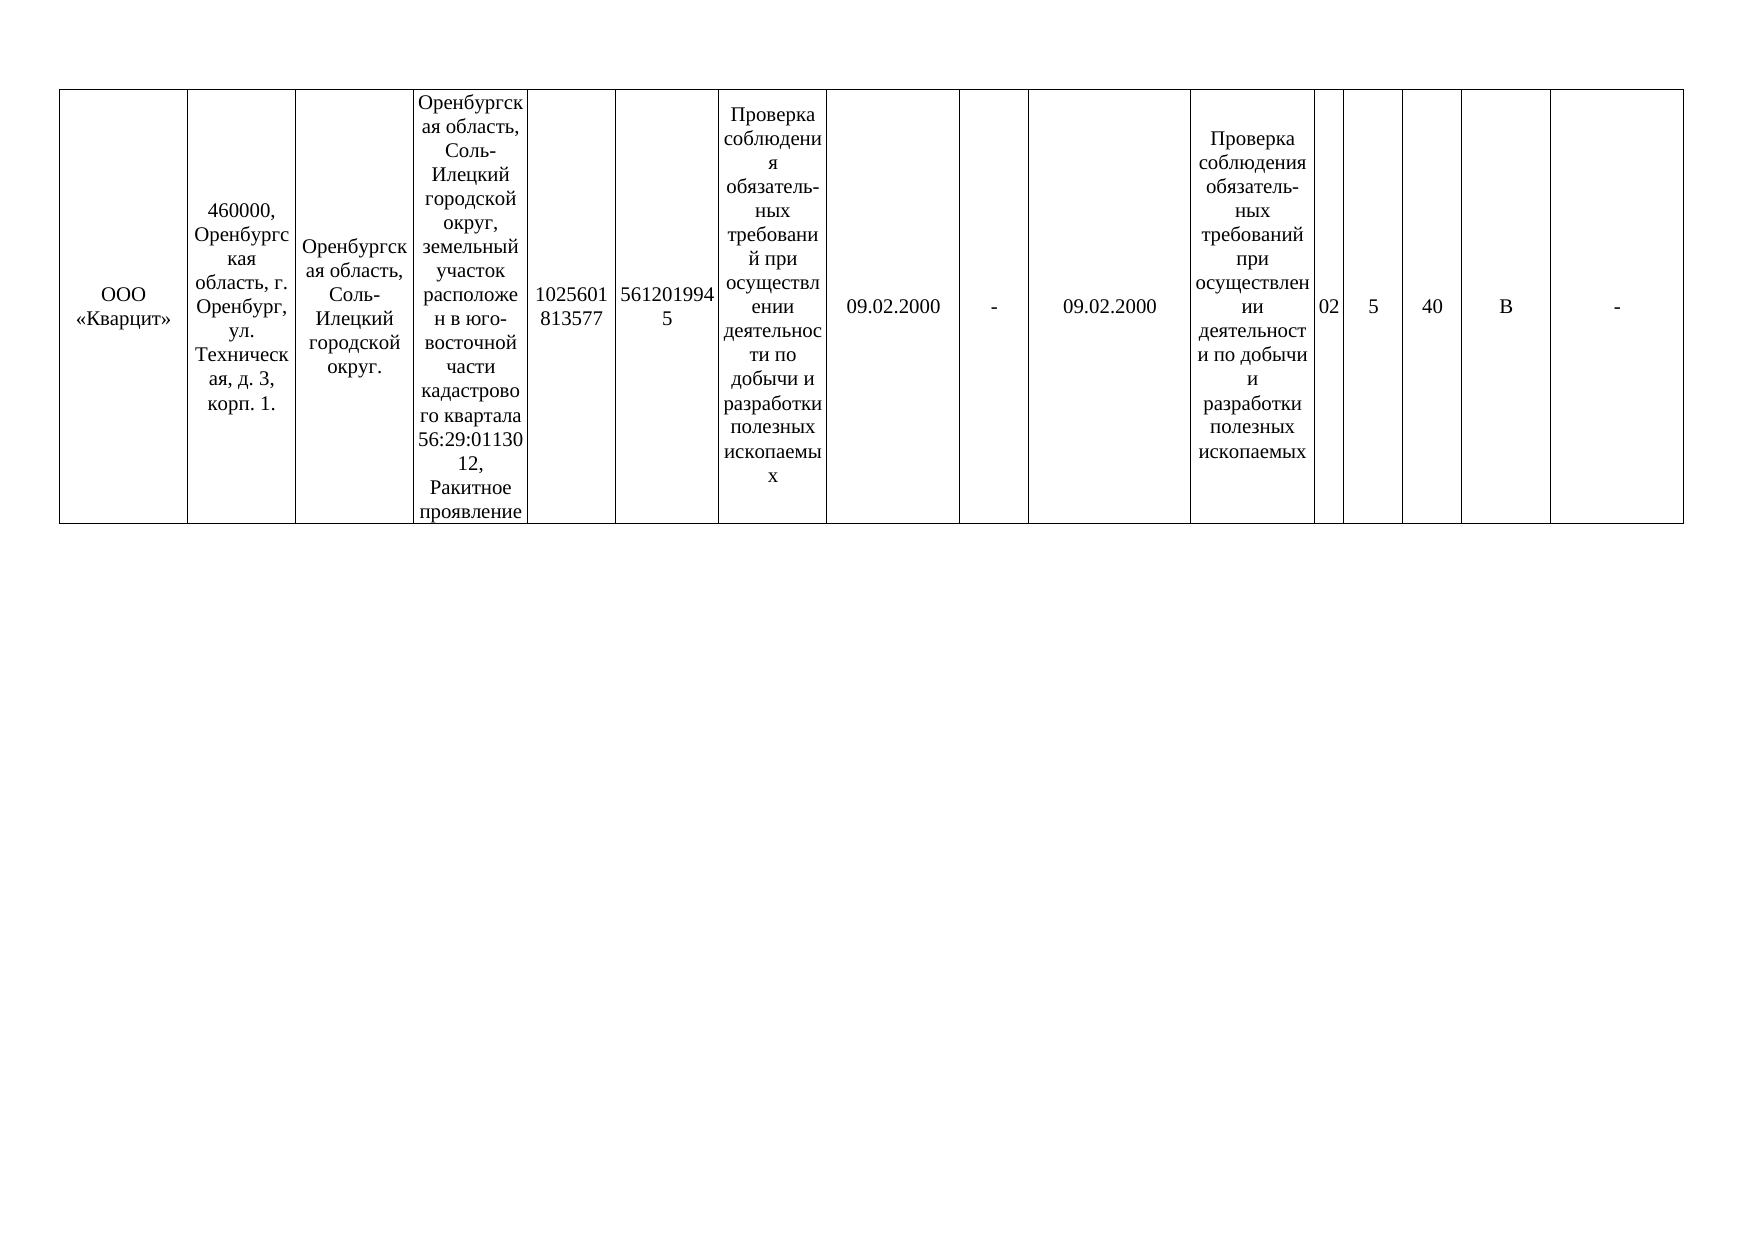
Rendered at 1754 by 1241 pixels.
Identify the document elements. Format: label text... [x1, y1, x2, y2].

table_cell 460000, Оренбургская область, г. Оренбург, ул. Техническая, д. 3, корп. 1. [188, 90, 295, 523]
table_cell 09.02.2000 [1029, 90, 1190, 523]
table_cell 40 [1403, 90, 1461, 523]
table_cell 5 [1344, 90, 1402, 523]
table_cell 09.02.2000 [827, 90, 959, 523]
table_cell - [960, 90, 1028, 523]
table_cell Проверка соблюдения обязатель- ных требований при осуществлении деятельности по добычи и разработки полезных ископаемых [1191, 90, 1314, 523]
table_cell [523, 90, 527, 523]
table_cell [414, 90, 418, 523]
table_cell ООО «Кварцит» [60, 90, 187, 523]
table_cell 02 [1315, 90, 1343, 523]
table_cell В [1462, 90, 1550, 523]
table_cell - [1551, 90, 1683, 523]
table_cell Оренбургская область, Соль-Илецкий городской округ. [296, 90, 413, 523]
table_cell 5612019945 [616, 90, 718, 523]
table_cell 1025601813577 [528, 90, 615, 523]
table_cell Проверка соблюдения обязатель- ных требований при осуществлении деятельности по добычи и разработки полезных ископаемых [719, 90, 826, 523]
